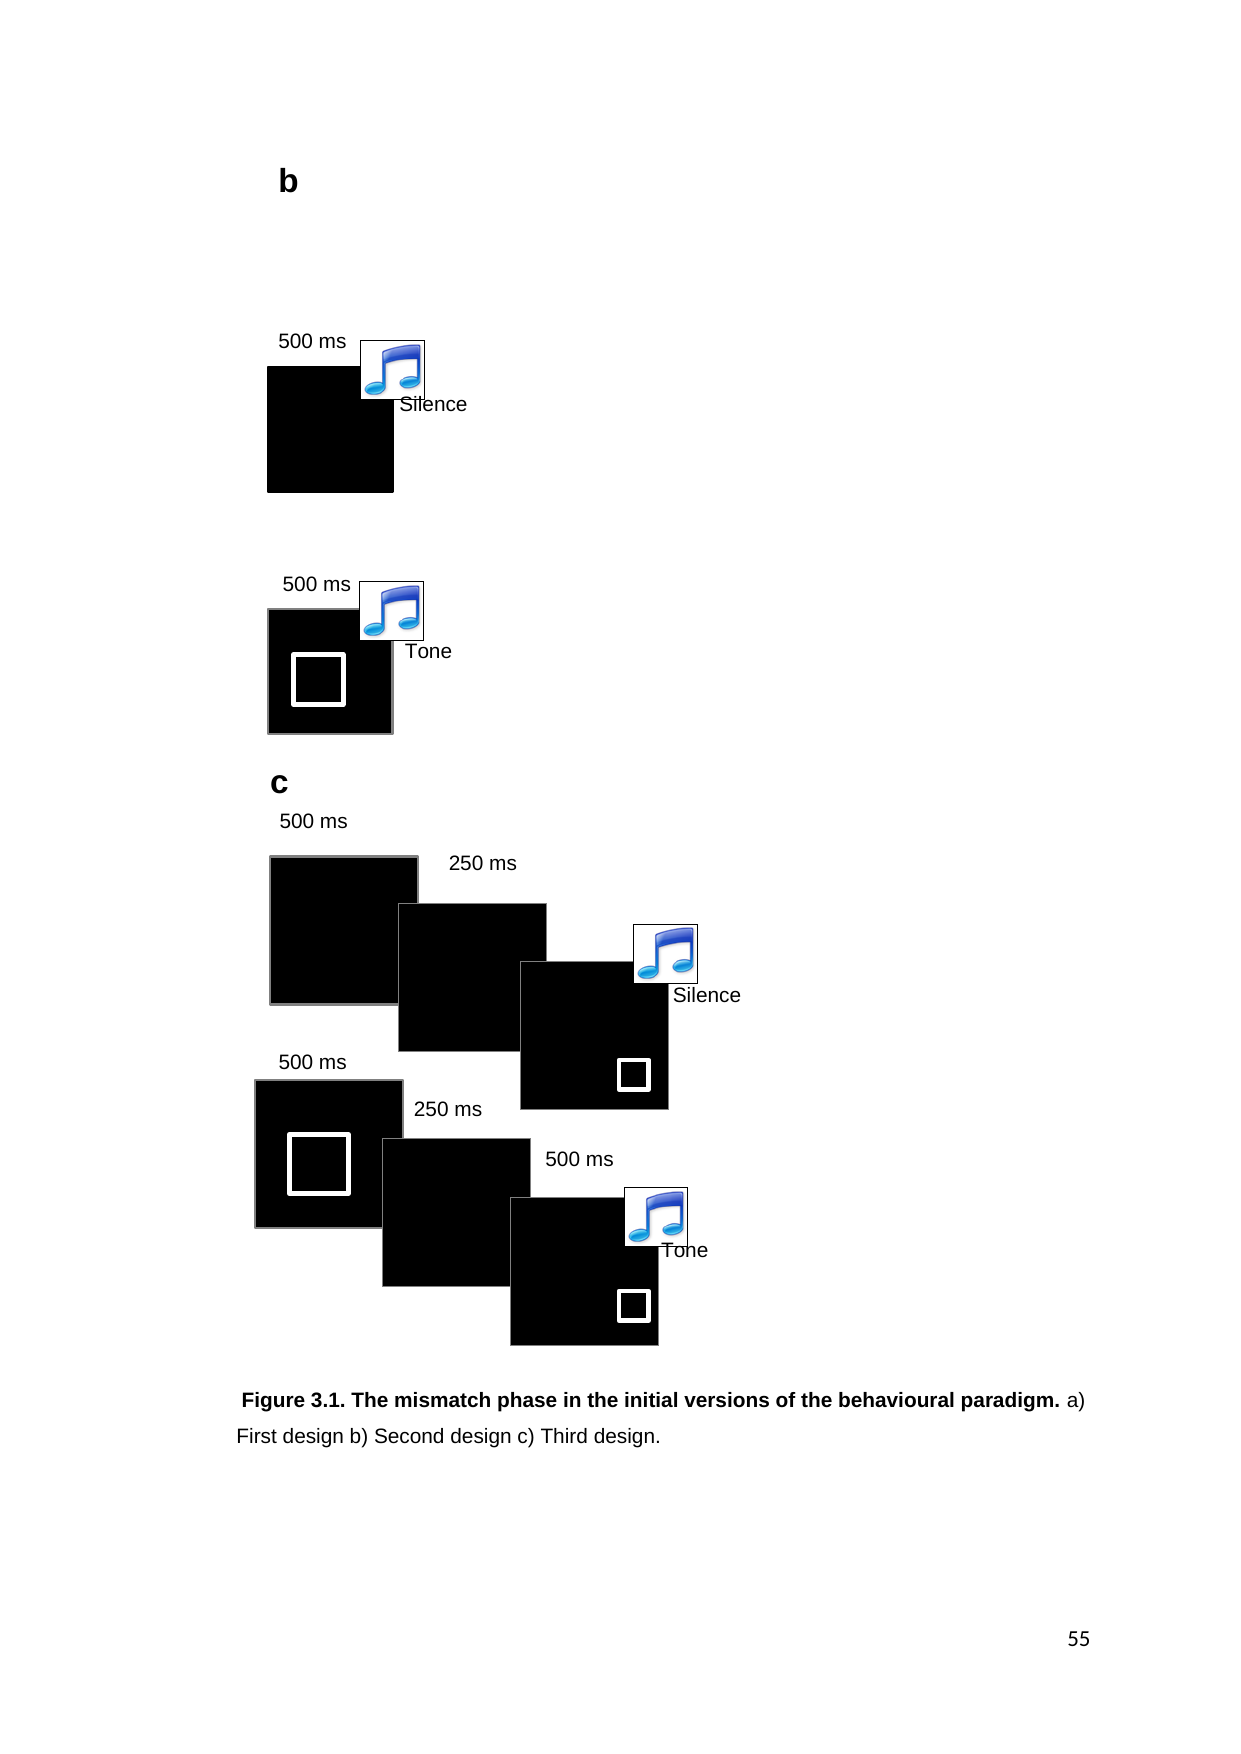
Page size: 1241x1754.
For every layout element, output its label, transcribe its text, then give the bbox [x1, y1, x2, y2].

text Figure 3.1. The mismatch phase in the initial versions of the behavioural paradigm. a) First design b) Second design c) Third design. [236, 1388, 1090, 1448]
text It was hypothesised that the response time and accuracy depend on auditory expectation. Specifically, once participants learn associations between the visual and auditory stimuli, the response time to auditory items that violate the learned expectation would be longer and accuracy would be lower than the response time and accuracy to those items that match expectation. The hypothesised processes underlying the effect of longer response time to unexpected outcomes involve cuing sensory representations of upcoming auditory stimuli and priming sensory cortex for the auditory stimuli and response required. Specifically, as a result of repetitive presentation of a triangle paired with silence, the processing of the triangle by visual cortex could lead to retrieval of the representation of silence in the auditory cortex. The representation of the input could be retrieved before the actual auditory stimulus [236, 150, 1090, 1345]
